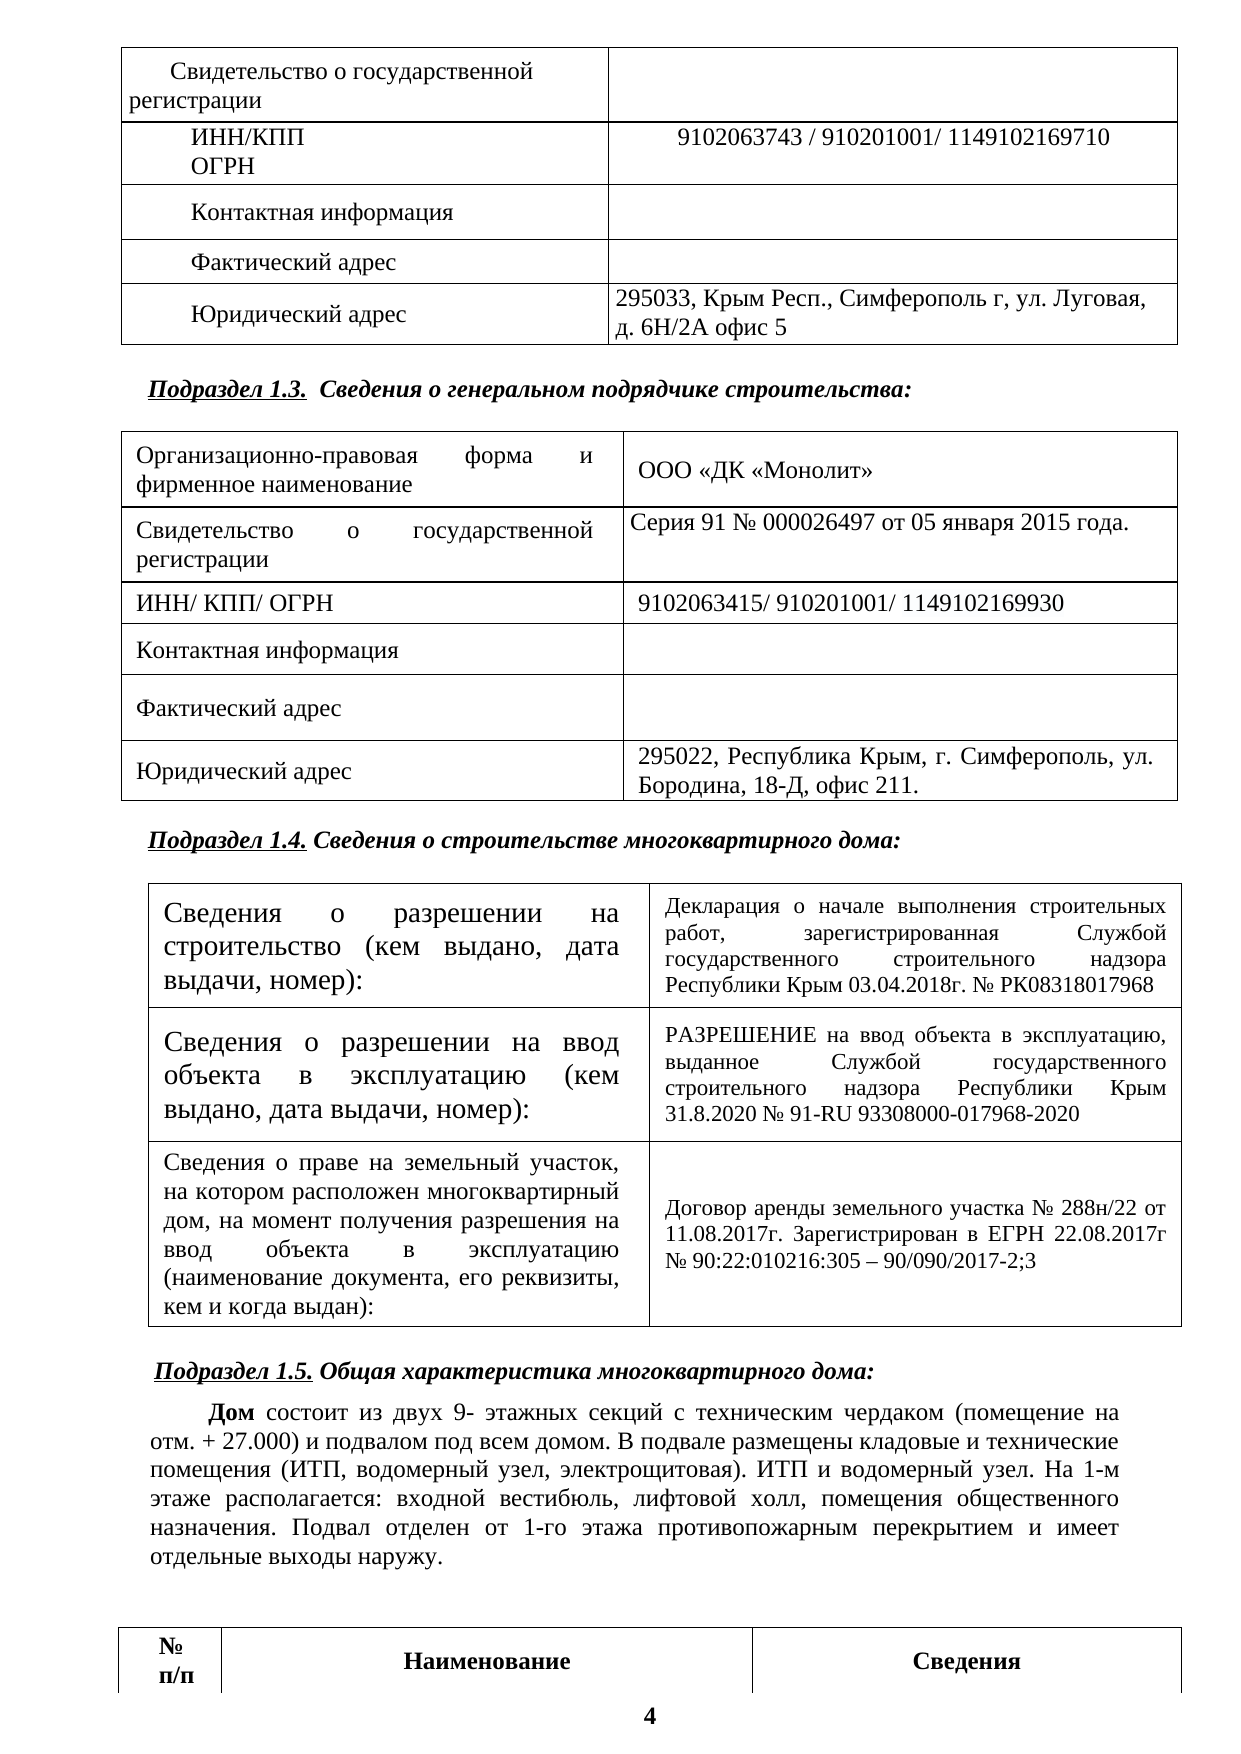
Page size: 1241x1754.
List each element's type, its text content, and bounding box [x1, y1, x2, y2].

table_cell [609, 240, 1177, 282]
table_cell [624, 675, 1177, 739]
table_cell РАЗРЕШЕНИЕ на ввод объекта в эксплуатацию, выданное Службой государственного строительного надзора Республики Крым 31.8.2020 № 91-RU 93308000-017968-2020 [650, 1008, 1181, 1141]
table_header Декларация о начале выполнения строительных работ, зарегистрированная Службой государственного строительного надзора Республики Крым 03.04.2018г. № РК08318017968 [650, 884, 1181, 1007]
table_cell 295033, Крым Респ., Симферополь г, ул. Луговая, д. 6Н/2А офис 5 [609, 284, 1177, 344]
text Подраздел 1.3. Сведения о генеральном подрядчике строительства: [148, 374, 1152, 402]
table_cell Юридический адрес [122, 741, 623, 800]
table_cell 295022, Республика Крым, г. Симферополь, ул. Бородина, 18-Д, офис 211. [624, 741, 1177, 800]
table_cell 9102063415/ 910201001/ 1149102169930 [624, 583, 1177, 623]
table_cell Серия 91 № 000026497 от 05 января 2015 года. [624, 508, 1177, 581]
table_header Сведения о разрешении на строительство (кем выдано, дата выдачи, номер): [149, 884, 649, 1007]
text Подраздел 1.4. Сведения о строительстве многоквартирного дома: [148, 825, 1152, 854]
table_cell [609, 48, 1177, 121]
table_header ООО «ДК «Монолит» [624, 432, 1177, 506]
table_cell Фактический адрес [122, 240, 608, 282]
table_cell Договор аренды земельного участка № 288н/22 от 11.08.2017г. Зарегистрирован в ЕГРН 22.08.2017г № 90:22:010216:305 – 90/090/2017-2;3 [650, 1142, 1181, 1326]
table_header Сведения [753, 1628, 1181, 1692]
table_header Наименование [222, 1628, 752, 1692]
table_cell Сведения о праве на земельный участок, на котором расположен многоквартирный дом, на момент получения разрешения на ввод объекта в эксплуатацию (наименование документа, его реквизиты, кем и когда выдан): [149, 1142, 649, 1326]
table_cell Контактная информация [122, 185, 608, 239]
table_cell Фактический адрес [122, 675, 623, 739]
table_cell [609, 185, 1177, 239]
text Дом состоит из двух 9- этажных секций с техническим чердаком (помещение на отм. + 27.000) и подвалом под всем домом. В подвале размещены кладовые и технические помещения (ИТП, водомерный узел, электрощитовая). ИТП и водомерный узел. На 1-м этаже располагается: входной вестибюль, лифтовой холл, помещения общественного назначения. Подвал отделен от 1-го этажа противопожарным перекрытием и имеет отдельные выходы наружу. [150, 1397, 1120, 1569]
text Подраздел 1.5. Общая характеристика многоквартирного дома: [148, 1356, 1152, 1384]
table_header № п/п [119, 1628, 221, 1692]
table_cell Юридический адрес [122, 284, 608, 344]
table_cell Свидетельство о государственной регистрации [122, 48, 608, 121]
table_cell Свидетельство о государственной регистрации [122, 508, 623, 581]
table_cell [624, 624, 1177, 674]
table_cell 9102063743 / 910201001/ 1149102169710 [609, 123, 1177, 184]
table_header Организационно-правовая форма и фирменное наименование [122, 432, 623, 506]
table_cell ИНН/КПП ОГРН [122, 123, 608, 184]
table_cell Сведения о разрешении на ввод объекта в эксплуатацию (кем выдано, дата выдачи, номер): [149, 1008, 649, 1141]
table_cell ИНН/ КПП/ ОГРН [122, 583, 623, 623]
table_cell Контактная информация [122, 624, 623, 674]
